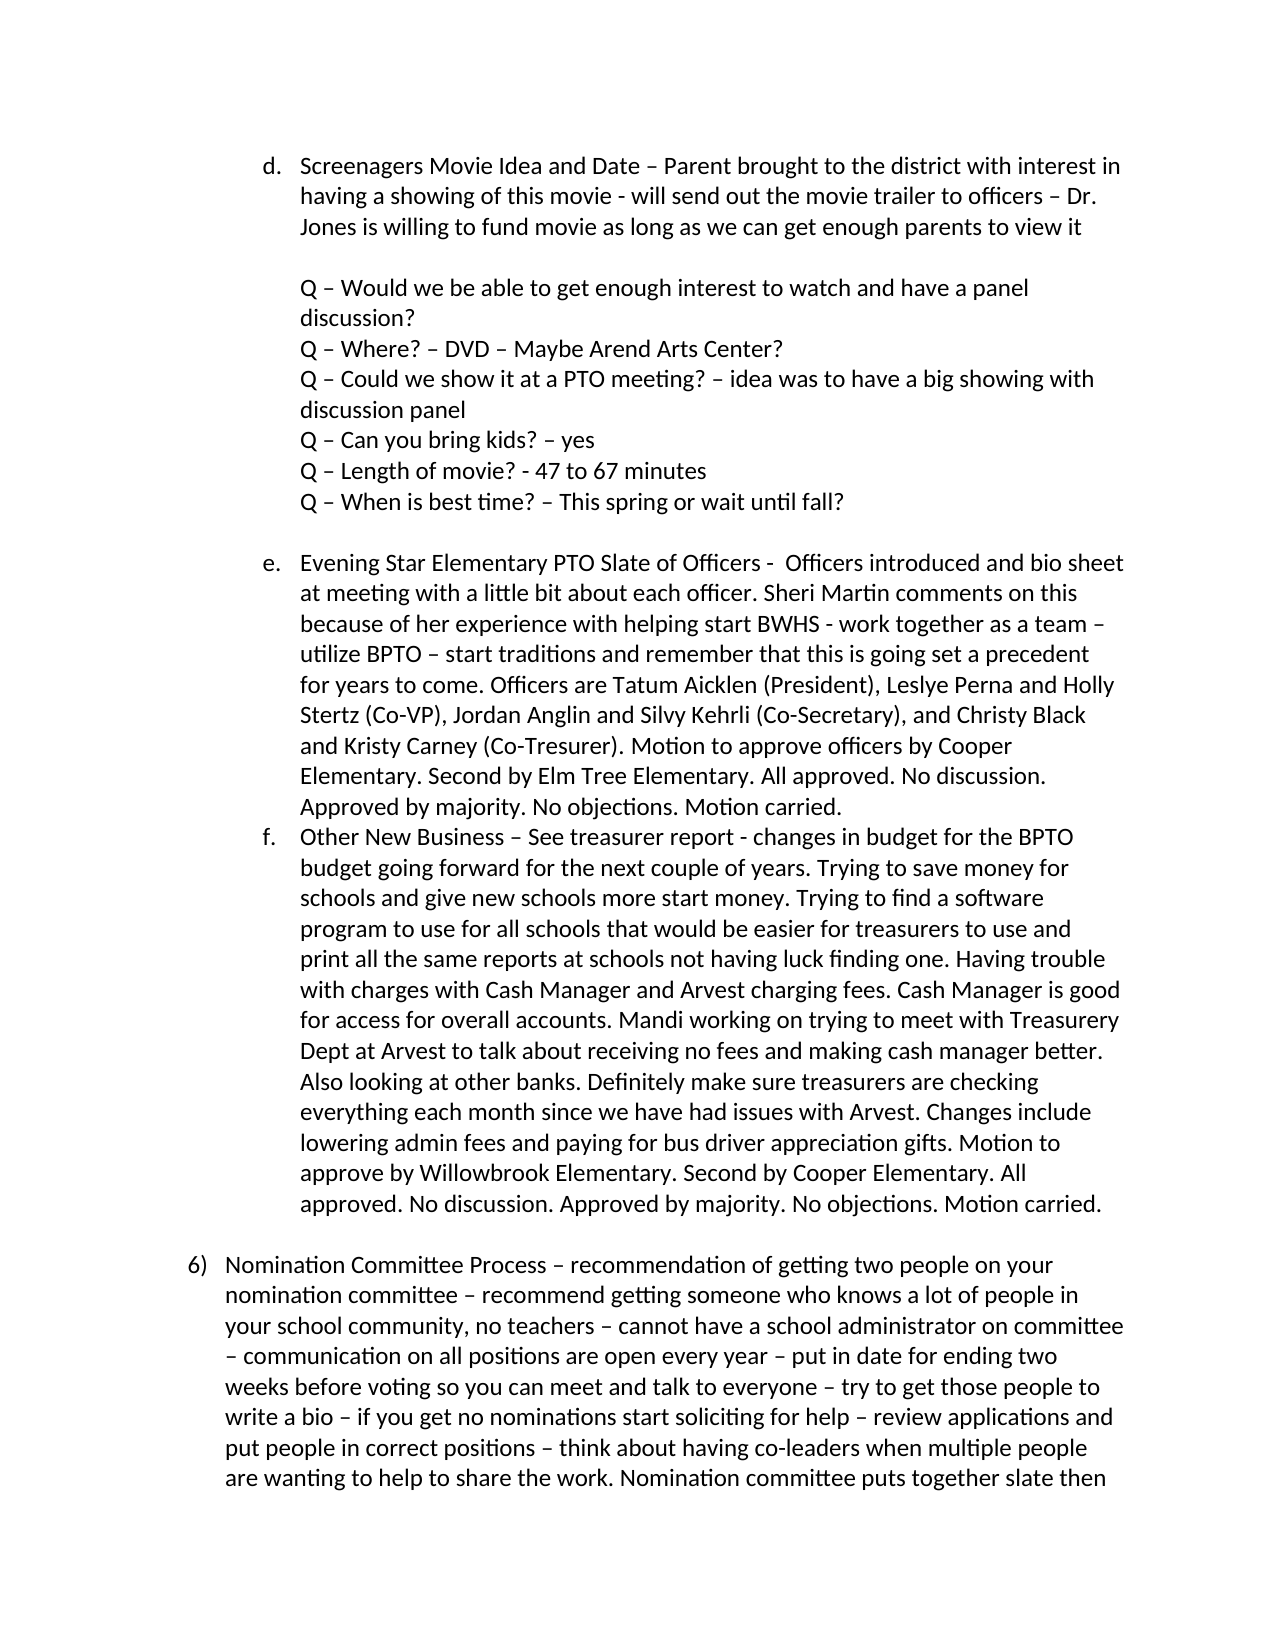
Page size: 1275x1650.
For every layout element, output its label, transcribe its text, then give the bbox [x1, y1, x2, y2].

list Evening Star Elementary PTO Slate of Officers - Officers introduced and bio sheet at meeting with a little bit about each officer. Sheri Martin comments on this because of her experience with helping start BWHS - work together as a team – utilize BPTO – start traditions and remember that this is going set a precedent for years to come. Officers are Tatum Aicklen (President), Leslye Perna and Holly Stertz (Co-VP), Jordan Anglin and Silvy Kehrli (Co-Secretary), and Christy Black and Kristy Carney (Co-Tresurer). Motion to approve officers by Cooper Elementary. Second by Elm Tree Elementary. All approved. No discussion. Approved by majority. No objections. Motion carried. [262, 547, 1125, 821]
list Q – Would we be able to get enough interest to watch and have a panel discussion? [300, 272, 1125, 333]
list Q – Length of movie? - 47 to 67 minutes [300, 455, 1125, 486]
list Q – Can you bring kids? – yes [300, 425, 1125, 455]
list Q – Could we show it at a PTO meeting? – idea was to have a big showing with discussion panel [300, 364, 1125, 425]
list Q – When is best time? – This spring or wait until fall? [300, 486, 1125, 516]
list Screenagers Movie Idea and Date – Parent brought to the district with interest in having a showing of this movie - will send out the movie trailer to officers – Dr. Jones is willing to fund movie as long as we can get enough parents to view it [262, 150, 1125, 242]
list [187, 1249, 1125, 1493]
list Other New Business – See treasurer report - changes in budget for the BPTO budget going forward for the next couple of years. Trying to save money for schools and give new schools more start money. Trying to find a software program to use for all schools that would be easier for treasurers to use and print all the same reports at schools not having luck finding one. Having trouble with charges with Cash Manager and Arvest charging fees. Cash Manager is good for access for overall accounts. Mandi working on trying to meet with Treasurery Dept at Arvest to talk about receiving no fees and making cash manager better. Also looking at other banks. Definitely make sure treasurers are checking everything each month since we have had issues with Arvest. Changes include lowering admin fees and paying for bus driver appreciation gifts. Motion to approve by Willowbrook Elementary. Second by Cooper Elementary. All approved. No discussion. Approved by majority. No objections. Motion carried. [262, 821, 1125, 1218]
list Q – Where? – DVD – Maybe Arend Arts Center? [300, 333, 1125, 364]
